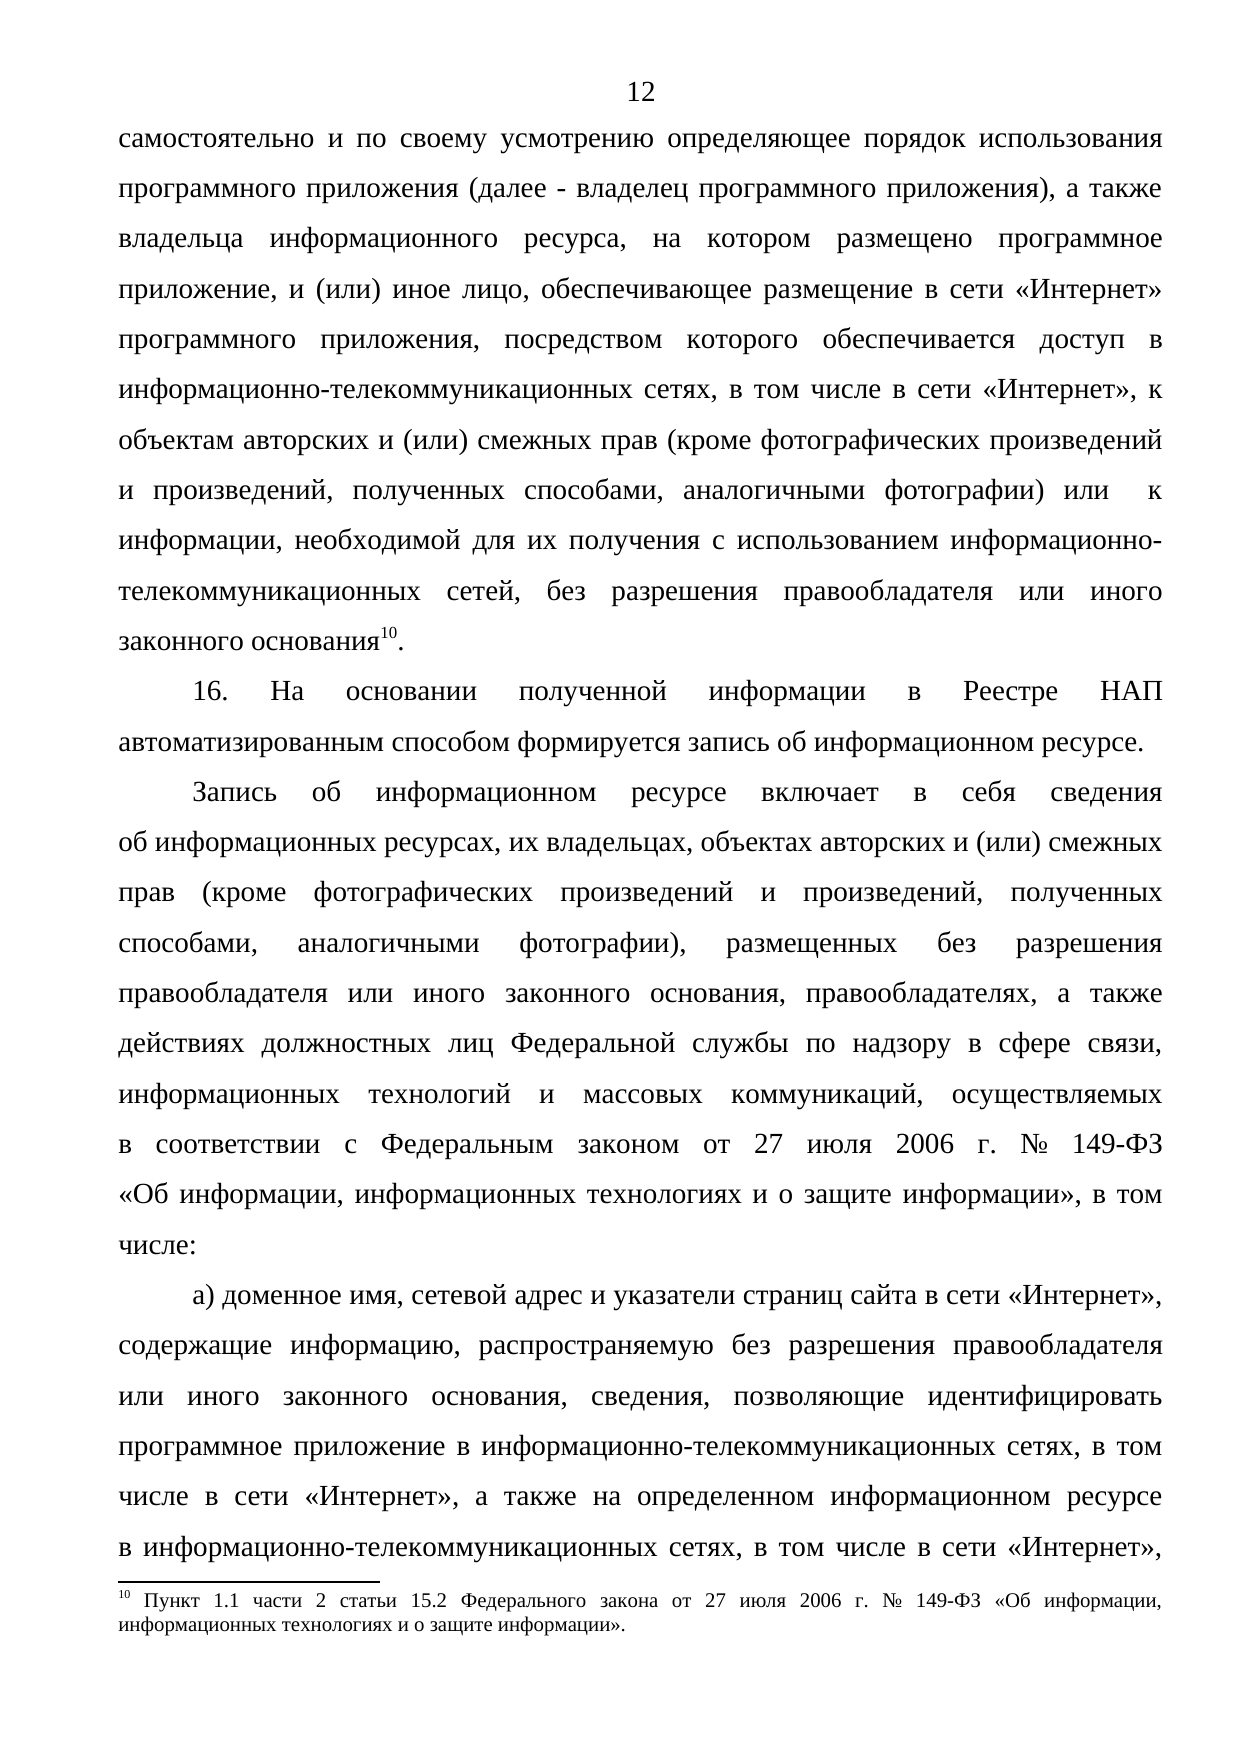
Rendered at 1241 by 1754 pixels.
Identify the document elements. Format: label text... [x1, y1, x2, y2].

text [118, 1277, 1163, 1562]
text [118, 120, 1163, 657]
text 16. На основании полученной информации в Реестре НАП автоматизированным способом формируется запись об информационном ресурсе. [118, 673, 1163, 757]
text Запись об информационном ресурсе включает в себя сведения об информационных ресурсах, их владельцах, объектах авторских и (или) смежных прав (кроме фотографических произведений и произведений, полученных способами, аналогичными фотографии), размещенных без разрешения правообладателя или иного законного основания, правообладателях, а также действиях должностных лиц Федеральной службы по надзору в сфере связи, информационных технологий и массовых коммуникаций, осуществляемых в соответствии с Федеральным законом от 27 июля 2006 г. № 149-ФЗ «Об информации, информационных технологиях и о защите информации», в том числе: [118, 774, 1163, 1260]
